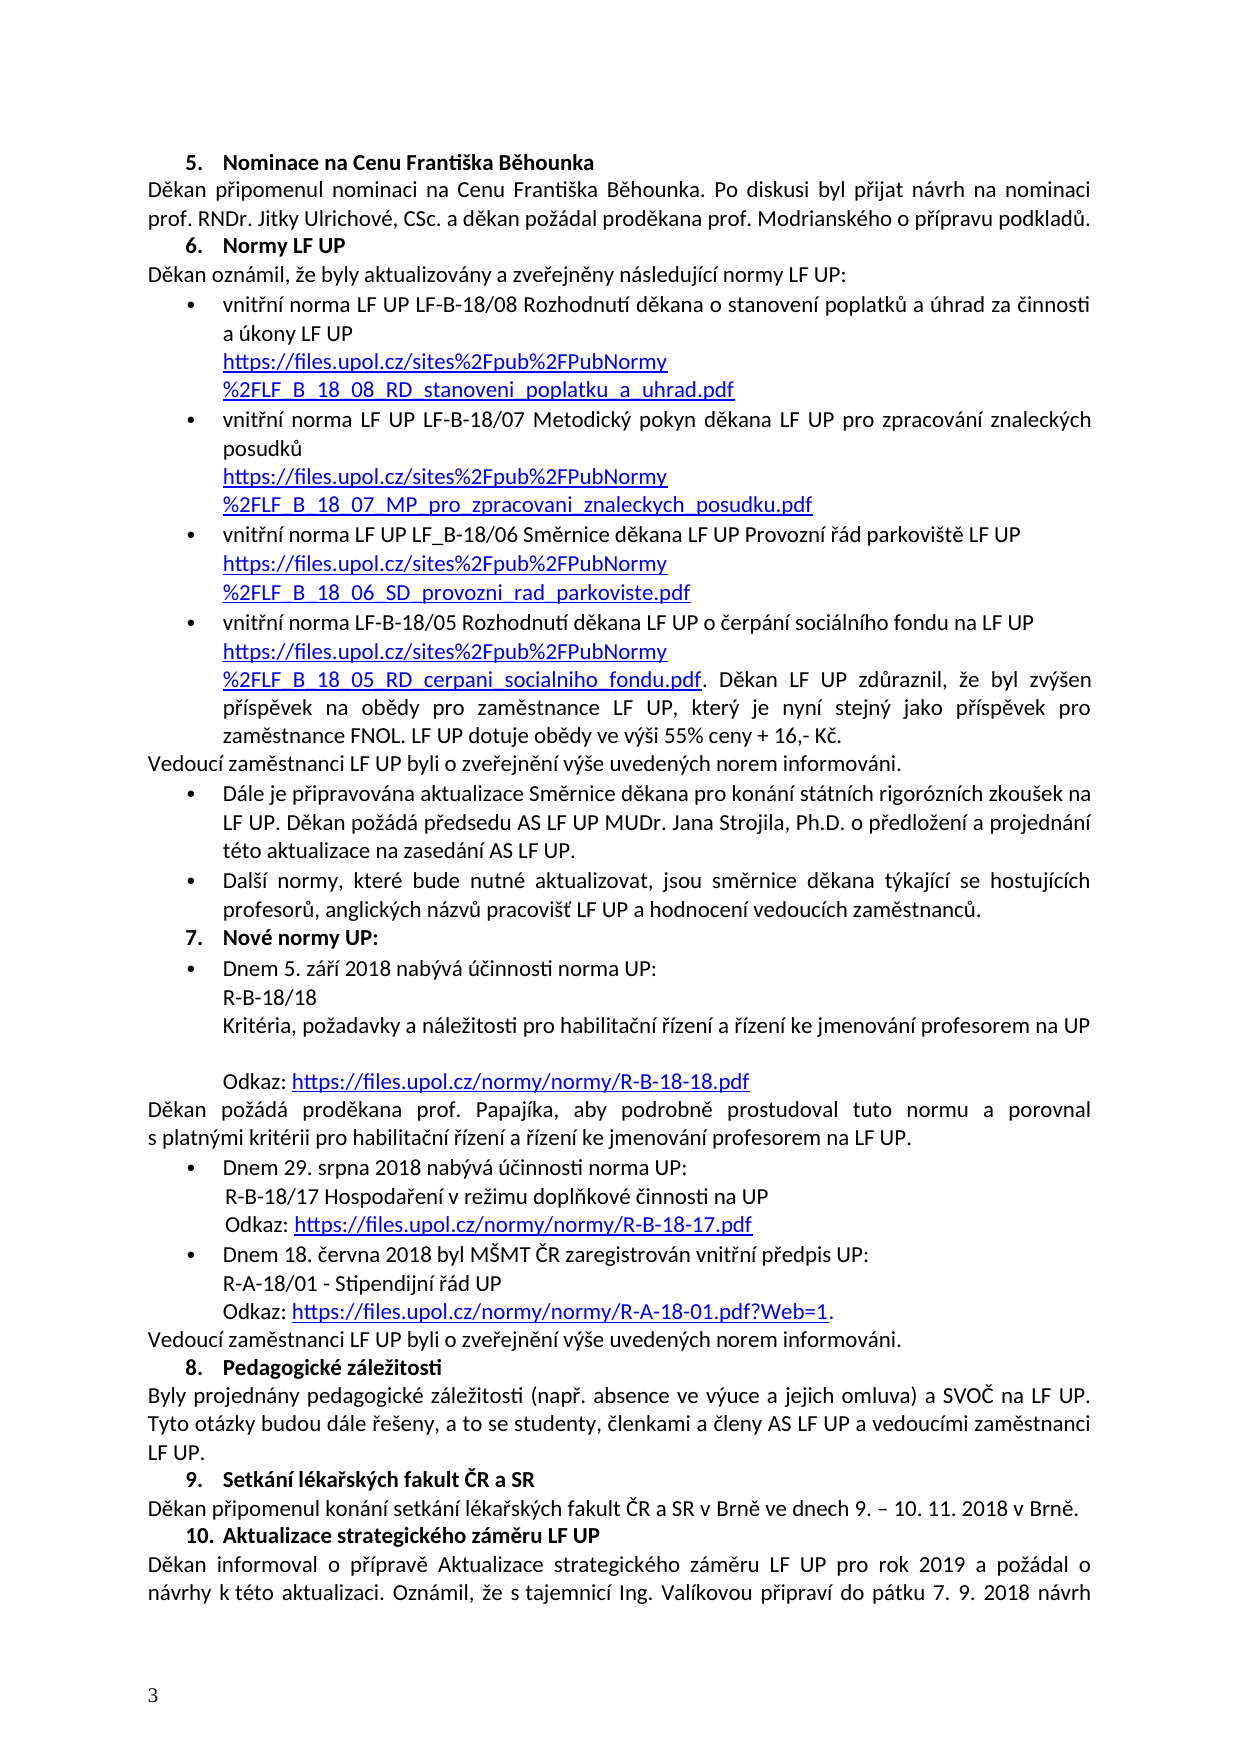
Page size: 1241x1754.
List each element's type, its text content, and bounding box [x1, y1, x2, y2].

list vnitřní norma LF-B-18/05 Rozhodnutí děkana LF UP o čerpání sociálního fondu na LF UP [185, 606, 1093, 637]
list Setkání lékařských fakult ČR a SR [185, 1466, 1093, 1494]
list Nové normy UP: [185, 923, 1093, 952]
list Dnem 29. srpna 2018 nabývá účinnosti norma UP: [185, 1151, 1093, 1182]
text Byly projednány pedagogické záležitosti (např. absence ve výuce a jejich omluva) a SVOČ na LF UP. Tyto otázky budou dále řešeny, a to se studenty, členkami a členy AS LF UP a vedoucími zaměstnanci LF UP. [148, 1382, 1093, 1466]
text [148, 1550, 1093, 1606]
text https://files.upol.cz/sites%2Fpub%2FPubNormy%2FLF_B_18_08_RD_stanoveni_poplatku_a_uhrad.pdf [223, 347, 1093, 403]
list R-A-18/01 - Stipendijní řád UP [223, 1269, 1093, 1297]
text Děkan požádá proděkana prof. Papajíka, aby podrobně prostudoval tuto normu a porovnal s platnými kritérii pro habilitační řízení a řízení ke jmenování profesorem na LF UP. [148, 1095, 1093, 1151]
text R-B-18/18 Kritéria, požadavky a náležitosti pro habilitační řízení a řízení ke jmenování profesorem na UP Odkaz: https://files.upol.cz/normy/normy/R-B-18-18.pdf [223, 983, 1093, 1095]
list vnitřní norma LF UP LF-B-18/08 Rozhodnutí děkana o stanovení poplatků a úhrad za činnosti a úkony LF UP [185, 288, 1093, 347]
text https://files.upol.cz/sites%2Fpub%2FPubNormy%2FLF_B_18_06_SD_provozni_rad_parkoviste.pdf [223, 549, 1093, 606]
text Vedoucí zaměstnanci LF UP byli o zveřejnění výše uvedených norem informováni. [148, 749, 1093, 777]
list Další normy, které bude nutné aktualizovat, jsou směrnice děkana týkající se hostujících profesorů, anglických názvů pracovišť LF UP a hodnocení vedoucích zaměstnanců. [185, 864, 1093, 923]
text R-B-18/17 Hospodaření v režimu doplňkové činnosti na UP [148, 1182, 1093, 1210]
list Odkaz: https://files.upol.cz/normy/normy/R-A-18-01.pdf?Web=1. [223, 1297, 1093, 1326]
list Normy LF UP [185, 232, 1093, 260]
list vnitřní norma LF UP LF-B-18/07 Metodický pokyn děkana LF UP pro zpracování znaleckých posudků https://files.upol.cz/sites%2Fpub%2FPubNormy%2FLF_B_18_07_MP_pro_zpracovani_znaleckych_posudku.pdf [185, 403, 1093, 518]
list vnitřní norma LF UP LF_B-18/06 Směrnice děkana LF UP Provozní řád parkoviště LF UP [185, 518, 1093, 549]
list Dále je připravována aktualizace Směrnice děkana pro konání státních rigorózních zkoušek na LF UP. Děkan požádá předsedu AS LF UP MUDr. Jana Strojila, Ph.D. o předložení a projednání této aktualizace na zasedání AS LF UP. [185, 777, 1093, 864]
list Nominace na Cenu Františka Běhounka [185, 148, 1093, 176]
text Děkan oznámil, že byly aktualizovány a zveřejněny následující normy LF UP: [148, 260, 1093, 288]
text Děkan připomenul konání setkání lékařských fakult ČR a SR v Brně ve dnech 9. – 10. 11. 2018 v Brně. [148, 1494, 1093, 1522]
text Vedoucí zaměstnanci LF UP byli o zveřejnění výše uvedených norem informováni. [148, 1326, 1093, 1353]
text Odkaz: https://files.upol.cz/normy/normy/R-B-18-17.pdf [148, 1210, 1093, 1238]
list Aktualizace strategického záměru LF UP [185, 1522, 1093, 1550]
list Pedagogické záležitosti [185, 1353, 1093, 1382]
list Dnem 5. září 2018 nabývá účinnosti norma UP: [185, 952, 1093, 983]
list Dnem 18. června 2018 byl MŠMT ČR zaregistrován vnitřní předpis UP: [185, 1238, 1093, 1269]
text Děkan připomenul nominaci na Cenu Františka Běhounka. Po diskusi byl přijat návrh na nominaci prof. RNDr. Jitky Ulrichové, CSc. a děkan požádal proděkana prof. Modrianského o přípravu podkladů. [148, 176, 1093, 232]
text https://files.upol.cz/sites%2Fpub%2FPubNormy%2FLF_B_18_05_RD_cerpani_socialniho_fondu.pdf. Děkan LF UP zdůraznil, že byl zvýšen příspěvek na obědy pro zaměstnance LF UP, který je nyní stejný jako příspěvek pro zaměstnance FNOL. LF UP dotuje obědy ve výši 55% ceny + 16,- Kč. [223, 637, 1093, 749]
